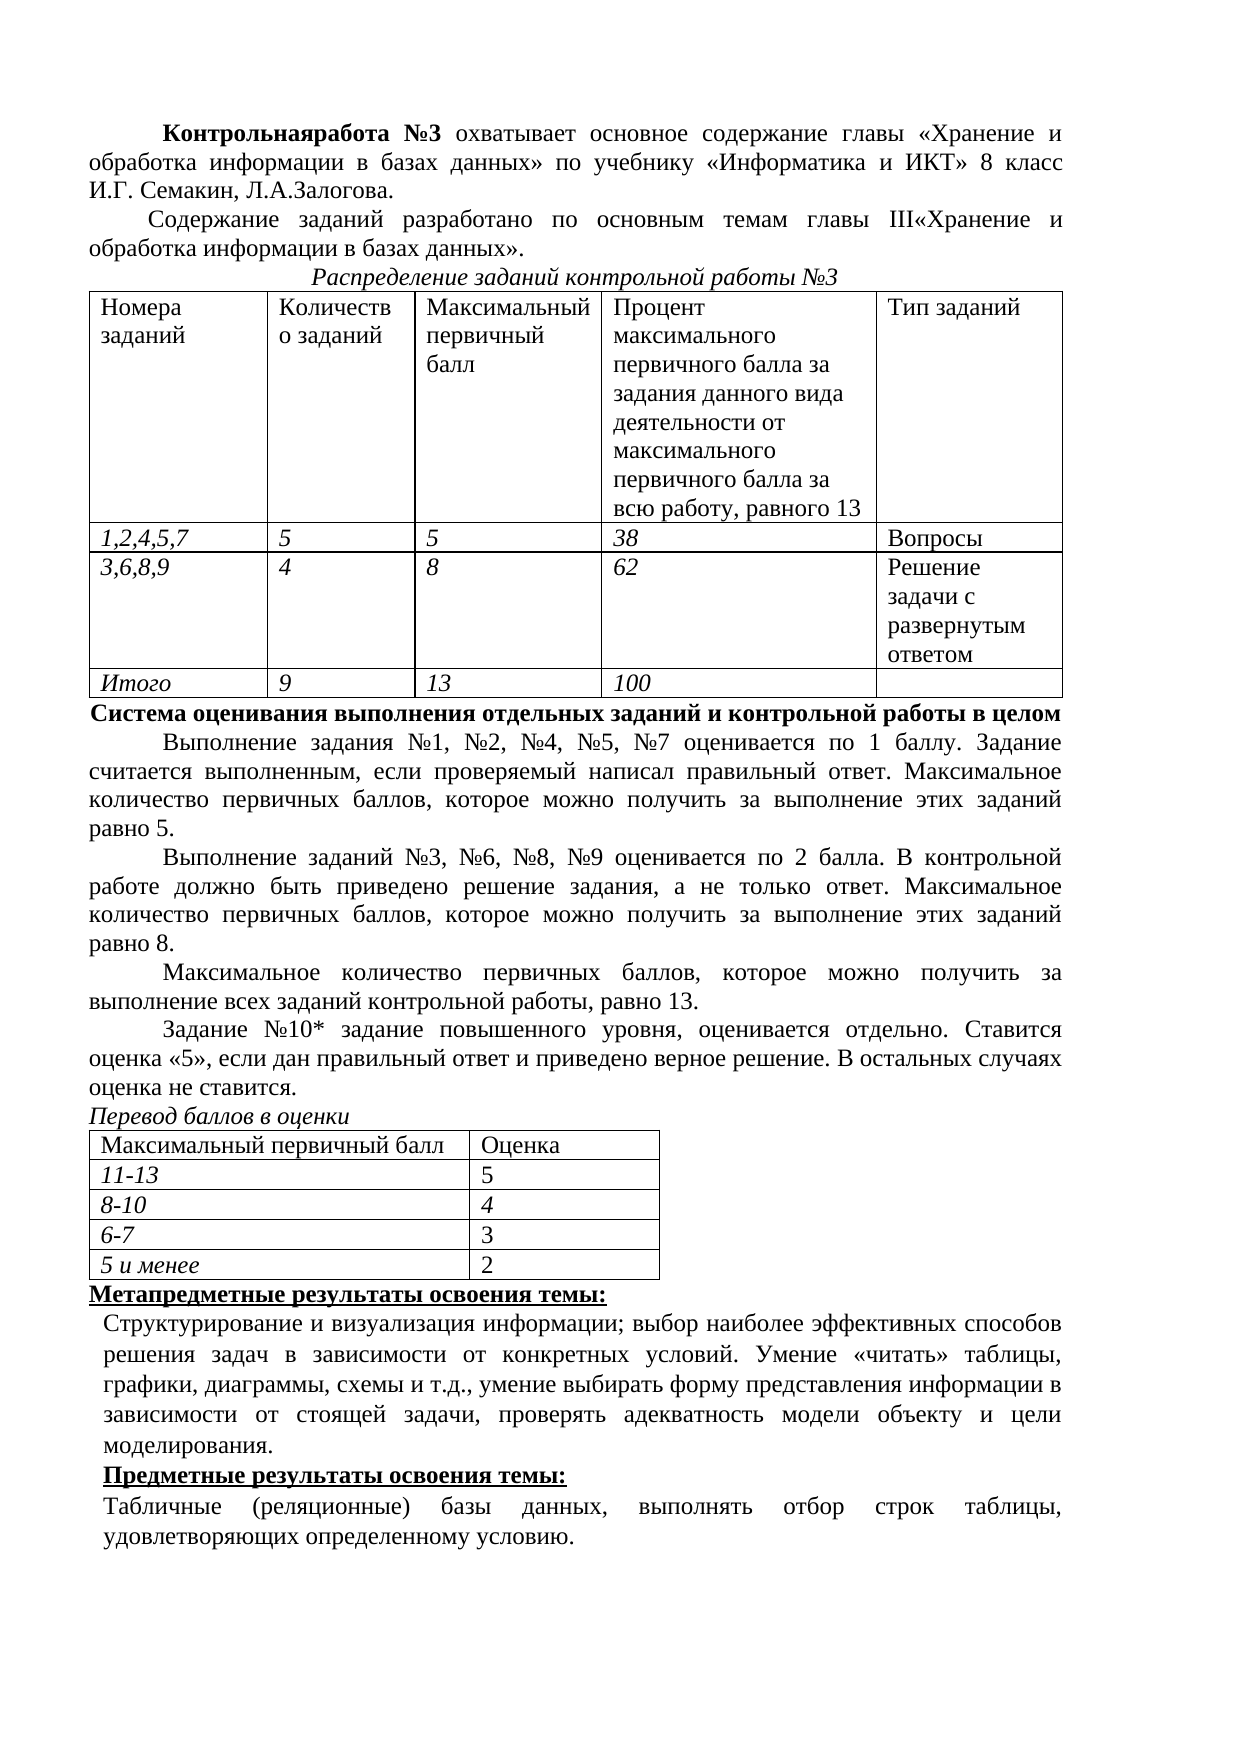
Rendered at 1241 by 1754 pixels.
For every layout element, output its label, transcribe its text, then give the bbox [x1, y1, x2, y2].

table_cell 6-7 [90, 1220, 469, 1249]
table_cell 4 [268, 553, 414, 667]
text Метапредметные результаты освоения темы: [88, 1279, 1063, 1308]
table_cell 5 и менее [90, 1250, 469, 1278]
table_header Количество заданий [268, 292, 414, 522]
table_cell 13 [416, 669, 601, 697]
table_cell 62 [602, 553, 876, 667]
table_header Максимальный первичный балл [90, 1131, 469, 1159]
table_cell 5 [416, 523, 601, 551]
table_cell 5 [470, 1160, 659, 1189]
text Выполнение заданий №3, №6, №8, №9 оценивается по 2 балла. В контрольной работе должно быть приведено решение задания, а не только ответ. Максимальное количество первичных баллов, которое можно получить за выполнение этих заданий равно 8. [88, 842, 1063, 957]
table_cell 9 [268, 669, 414, 697]
table_cell 4 [470, 1190, 659, 1219]
table_cell 8 [416, 553, 601, 667]
text Максимальное количество первичных баллов, которое можно получить за выполнение всех заданий контрольной работы, равно 13. [88, 957, 1063, 1014]
table_header Процент максимального первичного балла за задания данного вида деятельности от максимального первичного балла за всю работу, равного 13 [602, 292, 876, 522]
table_cell 8-10 [90, 1190, 469, 1219]
table_cell 5 [268, 523, 414, 551]
table_cell 3 [470, 1220, 659, 1249]
table_header Оценка [470, 1131, 659, 1159]
table_cell 38 [602, 523, 876, 551]
table_cell 1,2,4,5,7 [90, 523, 267, 551]
text Содержание заданий разработано по основным темам главы III«Хранение и обработка информации в базах данных». [88, 204, 1063, 262]
text Задание №10* задание повышенного уровня, оценивается отдельно. Ставится оценка «5», если дан правильный ответ и приведено верное решение. В остальных случаях оценка не ставится. [88, 1014, 1063, 1101]
table_header Максимальный первичный балл [416, 292, 601, 522]
table_cell 11-13 [90, 1160, 469, 1189]
table_header Тип заданий [877, 292, 1062, 522]
text Табличные (реляционные) базы данных, выполнять отбор строк таблицы, удовлетворяющих определенному условию. [103, 1491, 1063, 1550]
table_header Номера заданий [90, 292, 267, 522]
text Выполнение задания №1, №2, №4, №5, №7 оценивается по 1 баллу. Задание считается выполненным, если проверяемый написал правильный ответ. Максимальное количество первичных баллов, которое можно получить за выполнение этих заданий равно 5. [88, 727, 1063, 842]
table_cell Итого [90, 669, 267, 697]
table_cell Вопросы [877, 523, 1062, 551]
table_cell 2 [470, 1250, 659, 1278]
table_cell [877, 669, 1062, 697]
table_cell Решение задачи с развернутым ответом [877, 553, 1062, 667]
text Контрольнаяработа №3 охватывает основное содержание главы «Хранение и обработка информации в базах данных» по учебнику «Информатика и ИКТ» 8 класс И.Г. Семакин, Л.А.Залогова. [88, 118, 1063, 204]
table_cell 100 [602, 669, 876, 697]
text Перевод баллов в оценки [88, 1101, 1063, 1129]
table_cell 3,6,8,9 [90, 553, 267, 667]
text Предметные результаты освоения темы: [103, 1460, 1063, 1489]
text Распределение заданий контрольной работы №3 [88, 262, 1063, 291]
text Структурирование и визуализация информации; выбор наиболее эффективных способов решения задач в зависимости от конкретных условий. Умение «читать» таблицы, графики, диаграммы, схемы и т.д., умение выбирать форму представления информации в зависимости от стоящей задачи, проверять адекватность модели объекту и цели моделирования. [103, 1308, 1063, 1459]
text Система оценивания выполнения отдельных заданий и контрольной работы в целом [88, 698, 1063, 727]
